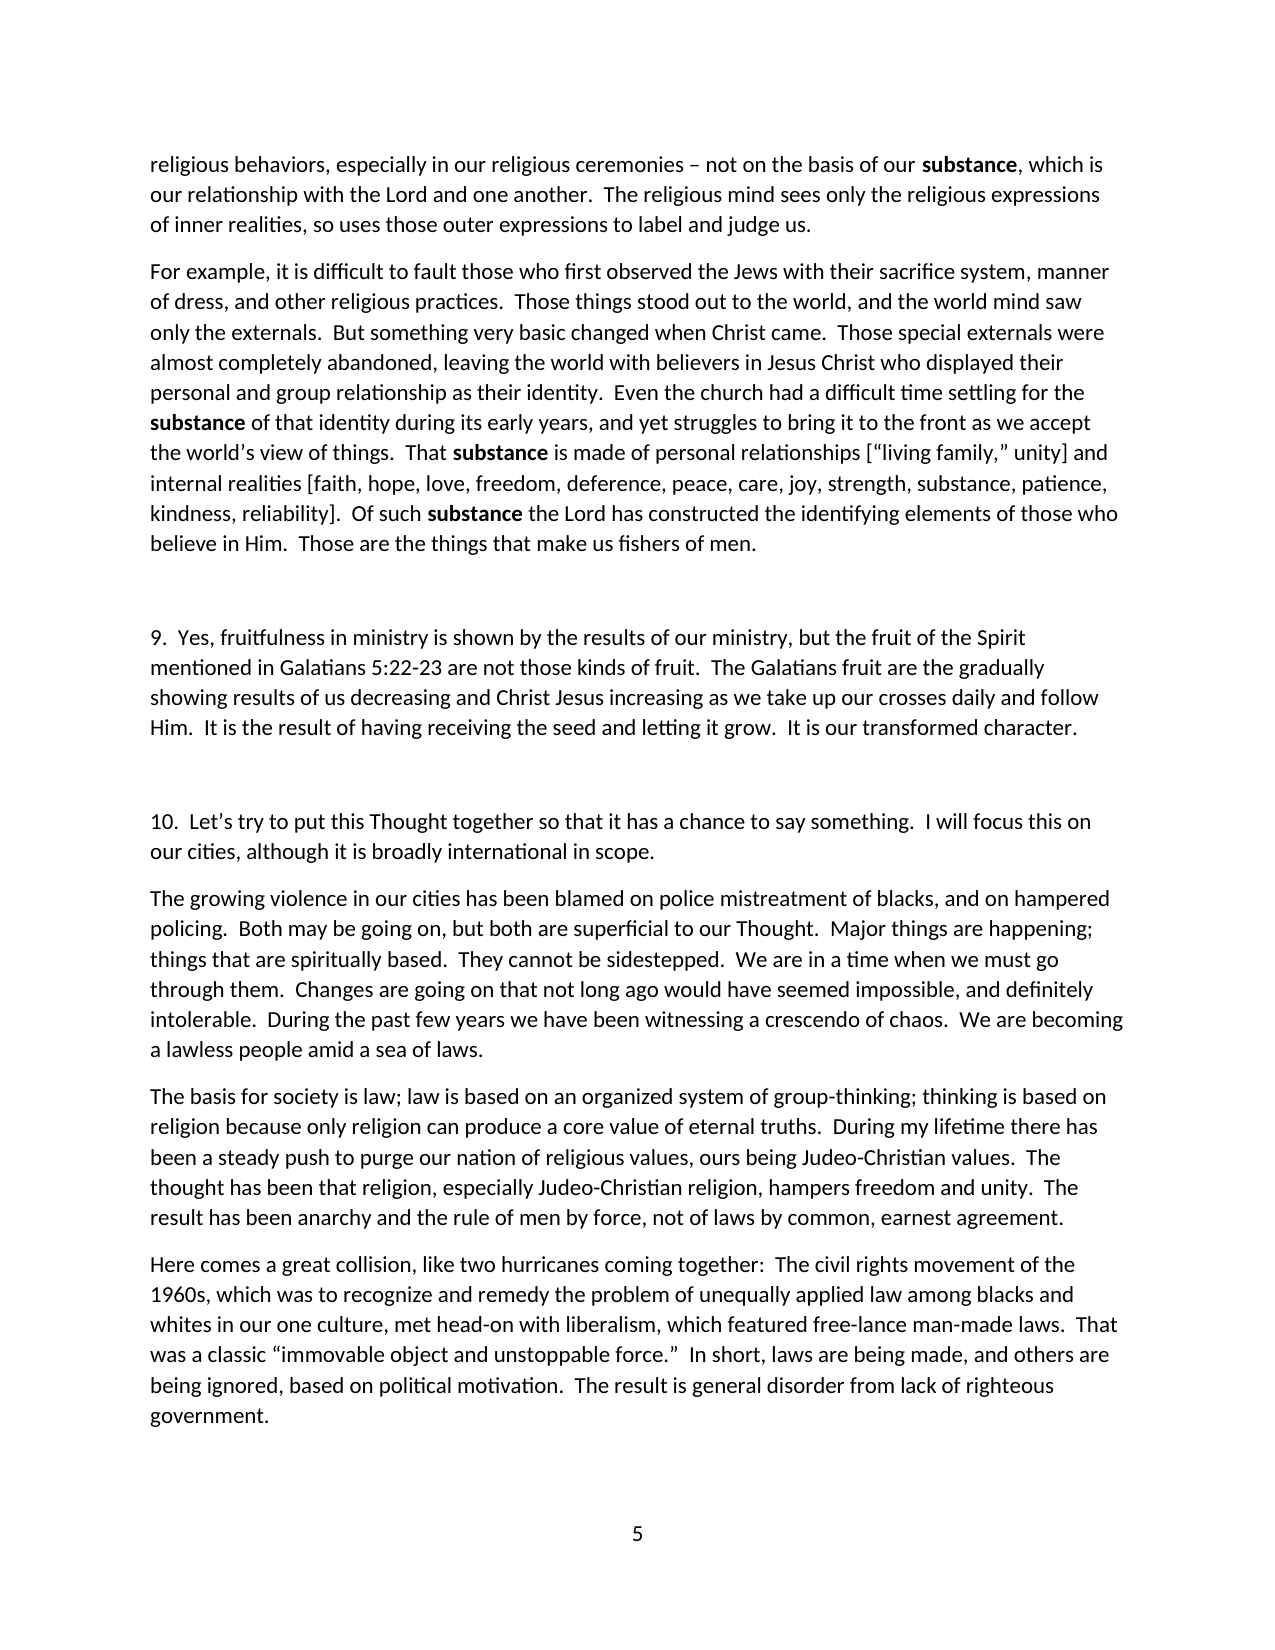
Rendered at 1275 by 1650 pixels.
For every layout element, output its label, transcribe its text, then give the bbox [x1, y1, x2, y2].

text The basis for society is law; law is based on an organized system of group-thinking; thinking is based on religion because only religion can produce a core value of eternal truths. During my lifetime there has been a steady push to purge our nation of religious values, ours being Judeo-Christian values. The thought has been that religion, especially Judeo-Christian religion, hampers freedom and unity. The result has been anarchy and the rule of men by force, not of laws by common, earnest agreement. [150, 1082, 1125, 1231]
text The growing violence in our cities has been blamed on police mistreatment of blacks, and on hampered policing. Both may be going on, but both are superficial to our Thought. Major things are happening; things that are spiritually based. They cannot be sidestepped. We are in a time when we must go through them. Changes are going on that not long ago would have seemed impossible, and definitely intolerable. During the past few years we have been witnessing a crescendo of chaos. We are becoming a lawless people amid a sea of laws. [150, 884, 1125, 1063]
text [150, 150, 1125, 238]
text Here comes a great collision, like two hurricanes coming together: The civil rights movement of the 1960s, which was to recognize and remedy the problem of unequally applied law among blacks and whites in our one culture, met head-on with liberalism, which featured free-lance man-made laws. That was a classic “immovable object and unstoppable force.” In short, laws are being made, and others are being ignored, based on political motivation. The result is general disorder from lack of righteous government. [150, 1250, 1125, 1429]
text 9. Yes, fruitfulness in ministry is shown by the results of our ministry, but the fruit of the Spirit mentioned in Galatians 5:22-23 are not those kinds of fruit. The Galatians fruit are the gradually showing results of us decreasing and Christ Jesus increasing as we take up our crosses daily and follow Him. It is the result of having receiving the seed and letting it grow. It is our transformed character. [150, 623, 1125, 742]
text 10. Let’s try to put this Thought together so that it has a chance to say something. I will focus this on our cities, although it is broadly international in scope. [150, 807, 1125, 866]
text For example, it is difficult to fault those who first observed the Jews with their sacrifice system, manner of dress, and other religious practices. Those things stood out to the world, and the world mind saw only the externals. But something very basic changed when Christ came. Those special externals were almost completely abandoned, leaving the world with believers in Jesus Christ who displayed their personal and group relationship as their identity. Even the church had a difficult time settling for the substance of that identity during its early years, and yet struggles to bring it to the front as we accept the world’s view of things. That substance is made of personal relationships [“living family,” unity] and internal realities [faith, hope, love, freedom, deference, peace, care, joy, strength, substance, patience, kindness, reliability]. Of such substance the Lord has constructed the identifying elements of those who believe in Him. Those are the things that make us fishers of men. [150, 257, 1125, 557]
